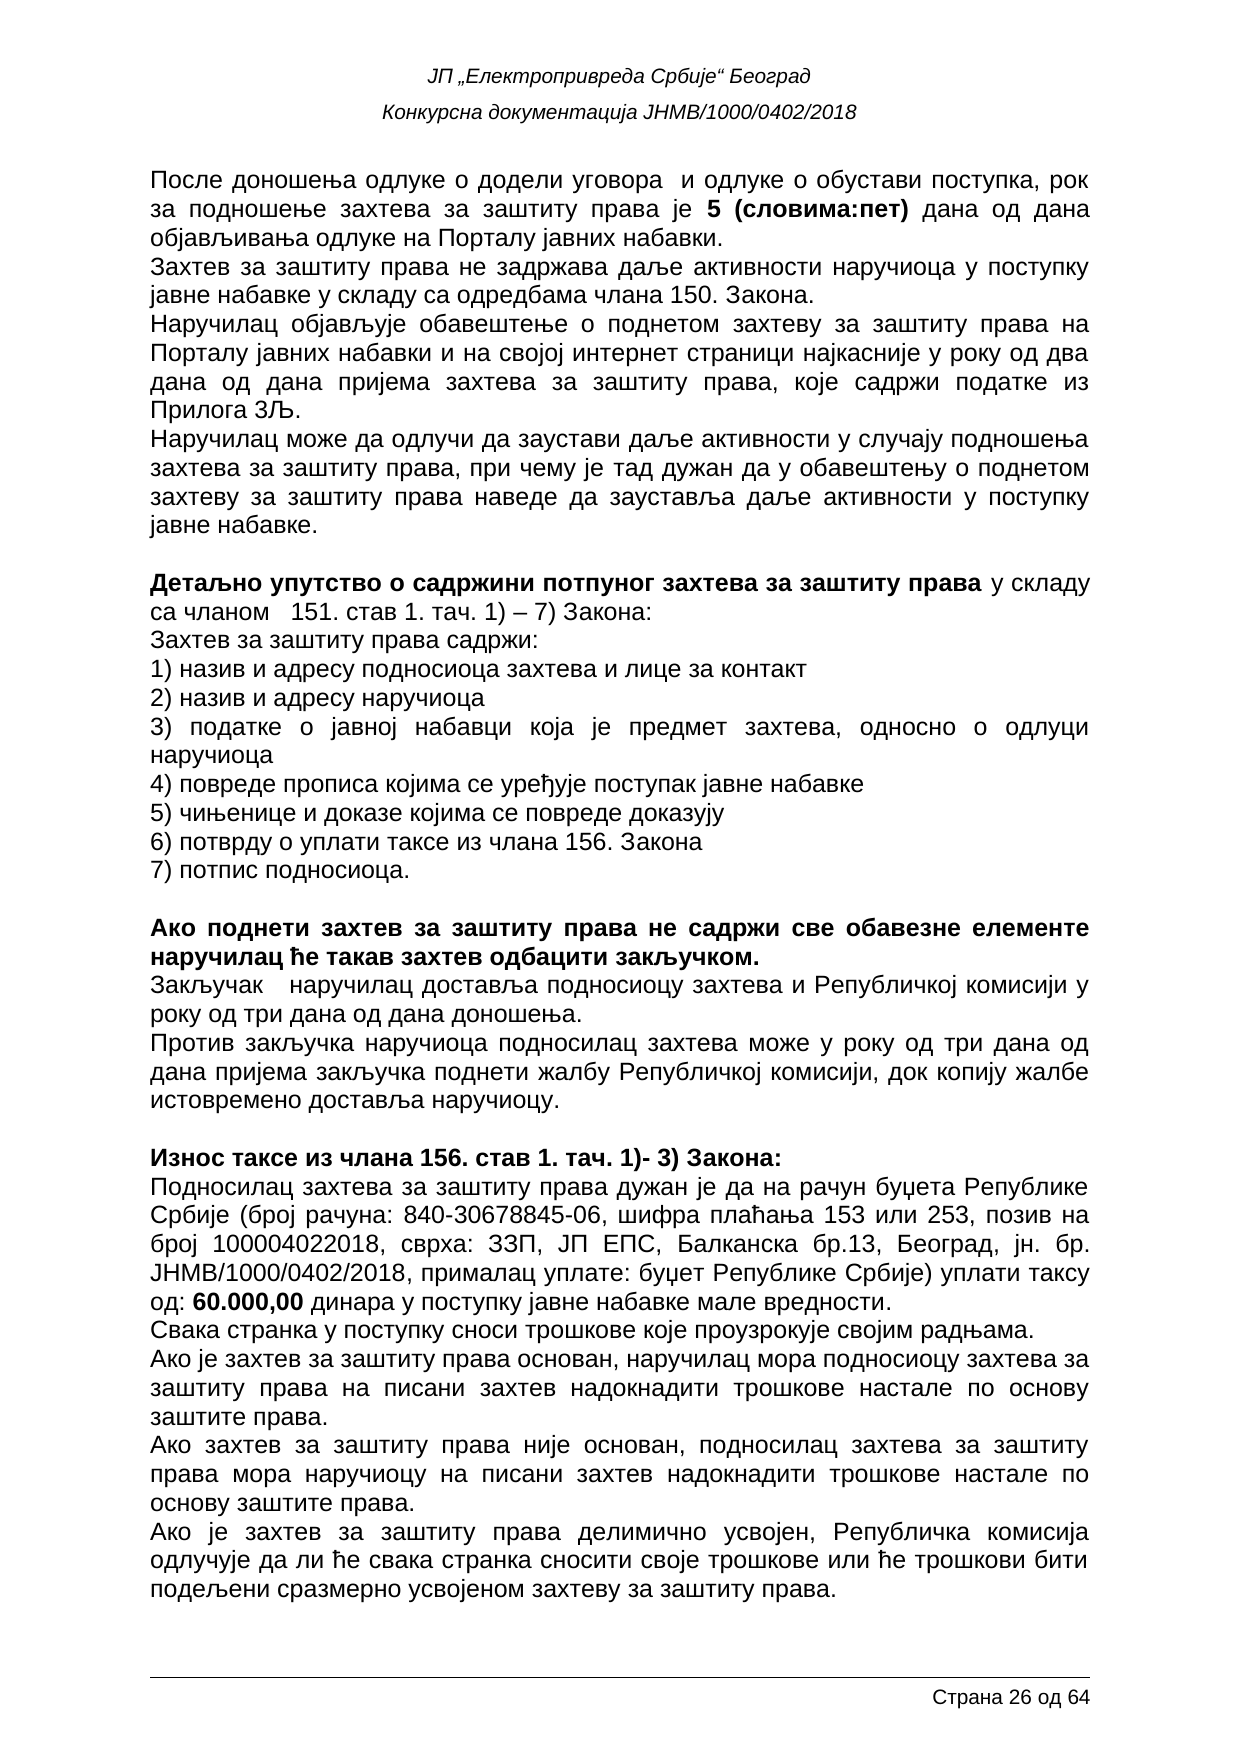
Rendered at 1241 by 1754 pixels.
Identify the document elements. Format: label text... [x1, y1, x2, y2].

text Износ таксе из члана 156. став 1. тач. 1)- 3) Закона: [150, 1143, 1090, 1172]
text Наручилац може да одлучи да заустави даље активности у случају подношења захтева за заштиту права, при чему је тад дужан да у обавештењу о поднетом захтеву за заштиту права наведе да зауставља даље активности у поступку јавне набавке. [150, 424, 1090, 539]
text Против закључка наручиоца подносилац захтева може у року од три дана од дана пријема закључка поднети жалбу Републичкој комисији, док копију жалбе истовремено доставља наручиоцу. [150, 1028, 1090, 1114]
text Подносилац захтева за заштиту права дужан је да на рачун буџета Републике Србије (број рачуна: 840-30678845-06, шифра плаћања 153 или 253, позив на број 100004022018, сврха: ЗЗП, ЈП ЕПС, Балканска бр.13, Београд, јн. бр. JНМВ/1000/0402/2018, прималац уплате: буџет Републике Србије) уплати таксу од: 60.000,00 динара у поступку јавне набавке мале вредности. [150, 1172, 1090, 1315]
text Закључак наручилац доставља подносиоцу захтева и Републичкој комисији у року од три дана од дана доношења. [150, 970, 1090, 1028]
text 6) потврду о уплати таксе из члана 156. Закона [150, 827, 1090, 855]
text Ако поднети захтев за заштиту права не садржи све обавезне елементе наручилац ће такав захтев одбацити закључком. [150, 913, 1090, 970]
text 5) чињенице и доказе којима се повреде доказују [150, 798, 1090, 827]
text Свака странка у поступку сноси трошкове које проузрокује својим радњама. [150, 1315, 1090, 1344]
text 4) повреде прописа којима се уређује поступак јавне набавке [150, 769, 1090, 798]
text После доношења одлуке о додели уговора и одлуке о обустави поступка, рок за подношење захтева за заштиту права је 5 (словима:пет) дана од дана објављивања одлуке на Порталу јавних набавки. [150, 165, 1090, 252]
text 7) потпис подносиоца. [150, 855, 1090, 884]
text Захтев за заштиту права садржи: [150, 625, 1090, 654]
text Ако је захтев за заштиту права делимично усвојен, Републичка комисија одлучује да ли ће свака странка сносити своје трошкове или ће трошкови бити подељени сразмерно усвојеном захтеву за заштиту права. [150, 1517, 1090, 1603]
text 3) податке о јавној набавци која је предмет захтева, односно о одлуци наручиоца [150, 712, 1090, 769]
text 1) назив и адресу подносиоца захтева и лице за контакт [150, 654, 1090, 683]
text Ако захтев за заштиту права није основан, подносилац захтева за заштиту права мора наручиоцу на писани захтев надокнадити трошкове настале по основу заштите права. [150, 1430, 1090, 1517]
text Наручилац објављује обавештење о поднетом захтеву за заштиту права на Порталу јавних набавки и на својој интернет страници најкасније у року од два дана од дана пријема захтева за заштиту права, које садржи податке из Прилога 3Љ. [150, 309, 1090, 424]
text Ако је захтев за заштиту права основан, наручилац мора подносиоцу захтева за заштиту права на писани захтев надокнадити трошкове настале по основу заштите права. [150, 1344, 1090, 1430]
text Детаљно упутство о садржини потпуног захтева за заштиту права у складу са чланом 151. став 1. тач. 1) – 7) Закона: [150, 568, 1090, 625]
text Захтев за заштиту права не задржава даље активности наручиоца у поступку јавне набавке у складу са одредбама члана 150. Закона. [150, 252, 1090, 309]
text 2) назив и адресу наручиоца [150, 683, 1090, 712]
